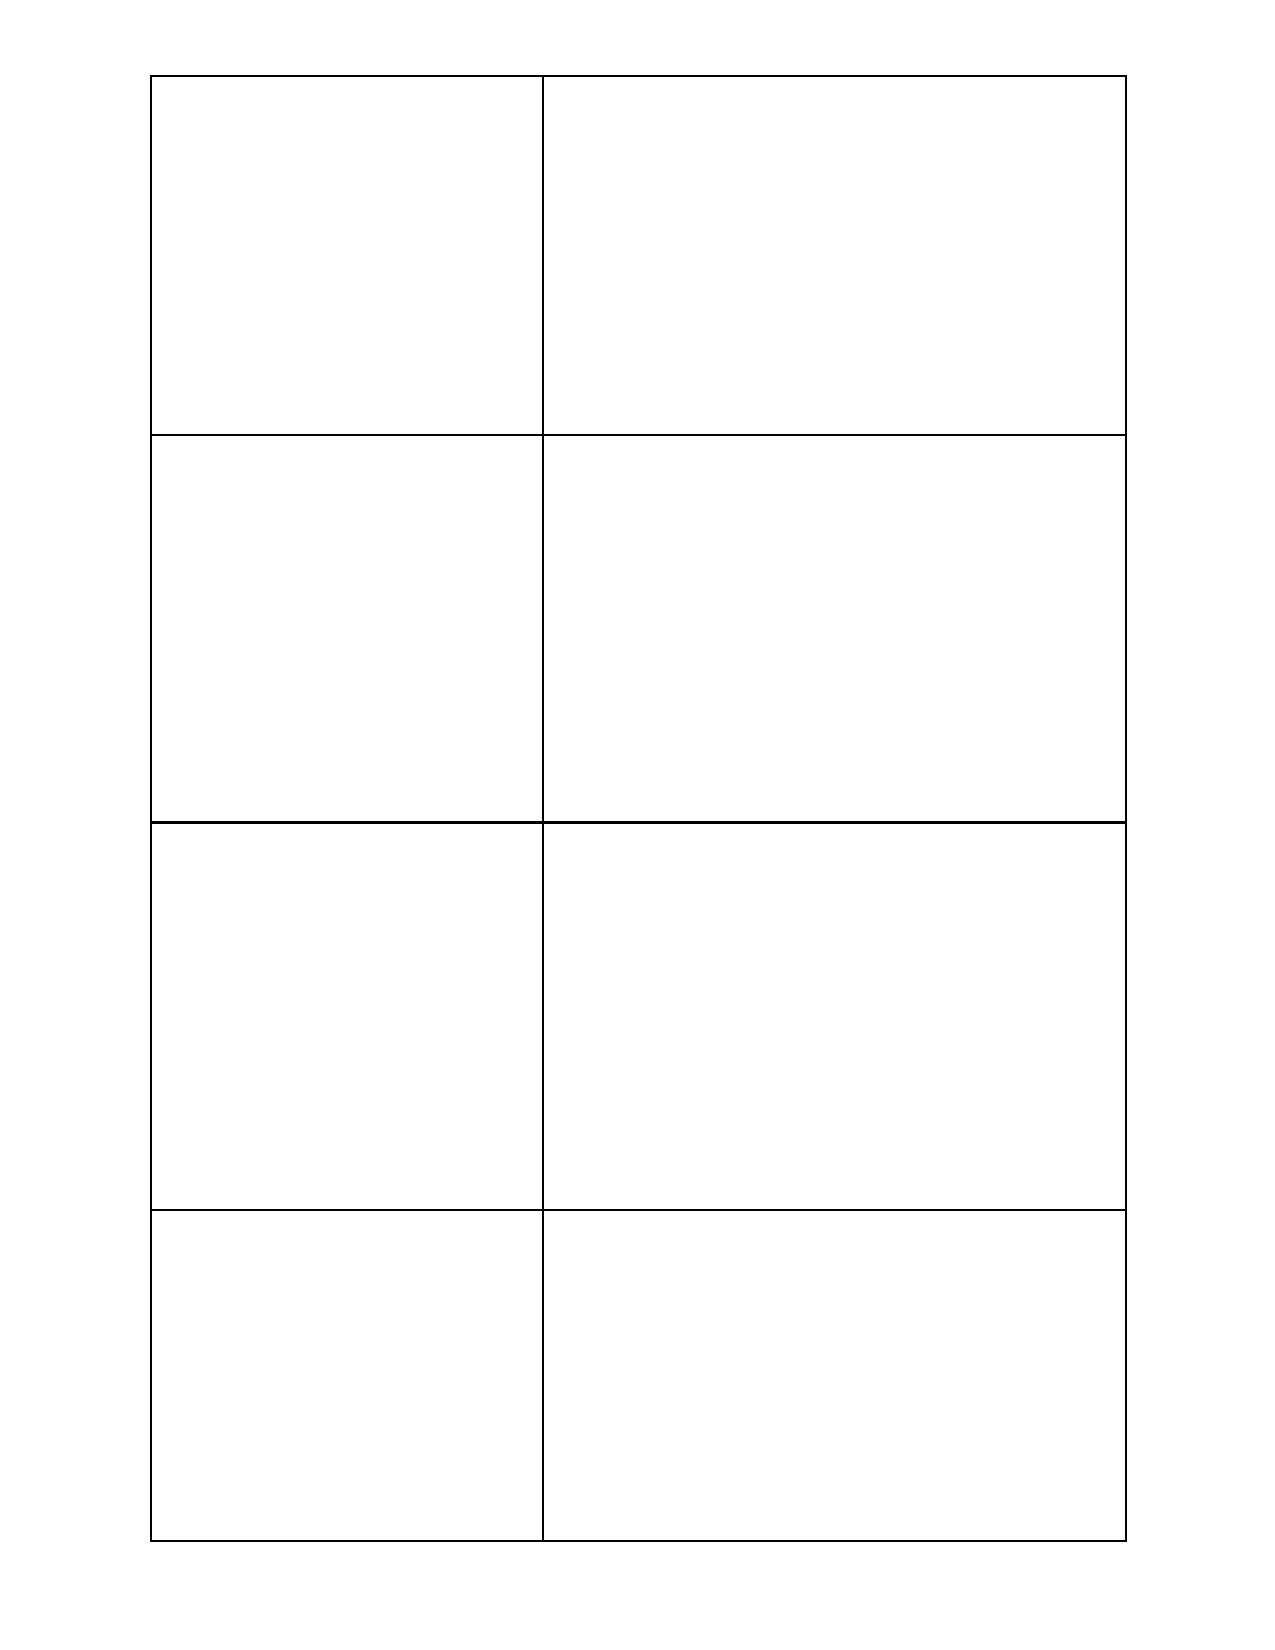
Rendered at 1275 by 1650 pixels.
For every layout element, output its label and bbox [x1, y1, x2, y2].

table_cell [544, 824, 1125, 1208]
table_cell [544, 77, 1125, 434]
table_cell [152, 824, 542, 1208]
table_cell [544, 436, 1125, 821]
table_cell [544, 1211, 1125, 1540]
table_cell [152, 77, 542, 434]
table_cell [152, 436, 542, 821]
table_cell [152, 1211, 542, 1540]
